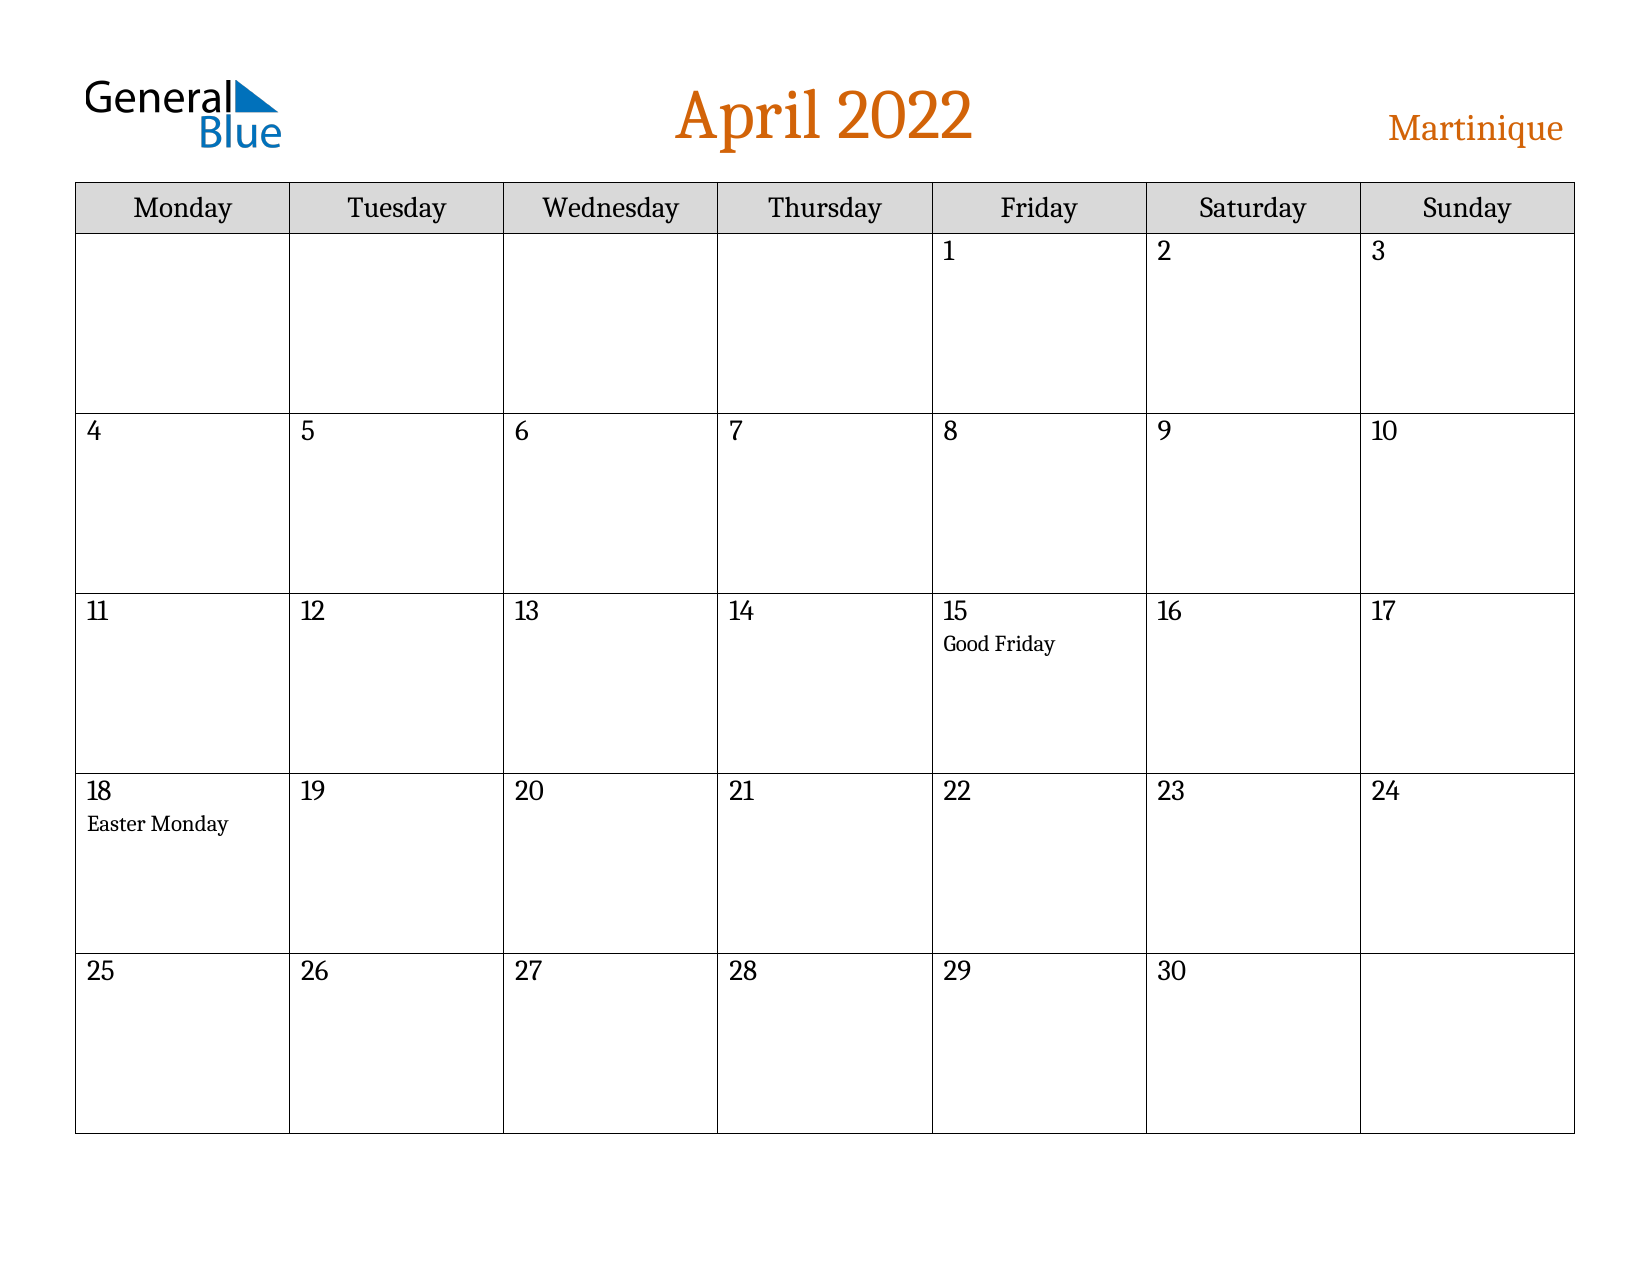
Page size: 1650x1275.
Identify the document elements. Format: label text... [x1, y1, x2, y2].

table_cell [933, 450, 1146, 593]
table_cell [290, 810, 503, 953]
table_cell [1361, 954, 1574, 990]
table_cell [290, 234, 503, 270]
table_cell 3 [1361, 234, 1574, 270]
table_cell [1147, 630, 1360, 773]
table_cell [76, 270, 289, 413]
table_cell 13 [504, 594, 717, 630]
table_cell [1361, 810, 1574, 953]
table_cell 2 [1147, 234, 1360, 270]
table_cell [718, 234, 932, 270]
table_cell Saturday [1147, 183, 1360, 233]
table_cell Easter Monday [76, 810, 289, 953]
table_cell [933, 990, 1146, 1133]
table_cell Sunday [1361, 183, 1574, 233]
table_cell [1147, 450, 1360, 593]
table_cell [718, 990, 932, 1133]
table_cell [504, 990, 717, 1133]
table_cell 18 [76, 774, 289, 810]
table_header [76, 75, 503, 182]
table_cell 27 [504, 954, 717, 990]
table_cell 26 [290, 954, 503, 990]
table_cell 20 [504, 774, 717, 810]
table_cell [504, 630, 717, 773]
table_cell 30 [1147, 954, 1360, 990]
table_cell 16 [1147, 594, 1360, 630]
table_cell 29 [933, 954, 1146, 990]
table_cell [1147, 270, 1360, 413]
table_cell [290, 450, 503, 593]
table_cell 5 [290, 414, 503, 450]
table_header April 2022 [504, 75, 1146, 182]
table_cell 22 [933, 774, 1146, 810]
table_cell [718, 630, 932, 773]
table_cell 1 [933, 234, 1146, 270]
table_cell [76, 234, 289, 270]
table_cell 11 [76, 594, 289, 630]
table_cell 19 [290, 774, 503, 810]
table_cell Wednesday [504, 183, 717, 233]
table_cell [504, 450, 717, 593]
table_header Martinique [1146, 75, 1574, 182]
table_cell [1361, 270, 1574, 413]
table_cell Good Friday [933, 630, 1146, 773]
table_cell [76, 990, 289, 1133]
table_cell Thursday [718, 183, 932, 233]
table_cell [718, 810, 932, 953]
table_cell [504, 234, 717, 270]
table_cell [1147, 810, 1360, 953]
table_cell 23 [1147, 774, 1360, 810]
table_cell [504, 810, 717, 953]
table_cell 7 [718, 414, 932, 450]
table_cell 17 [1361, 594, 1574, 630]
table_cell [933, 810, 1146, 953]
table_cell [718, 450, 932, 593]
table_cell 12 [290, 594, 503, 630]
table_cell 14 [718, 594, 932, 630]
table_cell 25 [76, 954, 289, 990]
table_cell [1361, 990, 1574, 1133]
table_cell 24 [1361, 774, 1574, 810]
table_cell [1361, 630, 1574, 773]
table_cell 4 [76, 414, 289, 450]
table_cell 10 [1361, 414, 1574, 450]
table_cell [290, 990, 503, 1133]
table_cell [1147, 990, 1360, 1133]
table_cell [290, 270, 503, 413]
table_cell Tuesday [290, 183, 503, 233]
table_cell [504, 270, 717, 413]
table_cell [1361, 450, 1574, 593]
table_cell [76, 450, 289, 593]
table_cell [76, 630, 289, 773]
table_cell 21 [718, 774, 932, 810]
table_cell [933, 270, 1146, 413]
table_cell 28 [718, 954, 932, 990]
table_cell [718, 270, 932, 413]
table_cell 8 [933, 414, 1146, 450]
table_cell 6 [504, 414, 717, 450]
table_cell Monday [76, 183, 289, 233]
table_cell 15 [933, 594, 1146, 630]
table_cell Friday [933, 183, 1146, 233]
table_cell [290, 630, 503, 773]
picture [86, 80, 281, 148]
table_cell 9 [1147, 414, 1360, 450]
